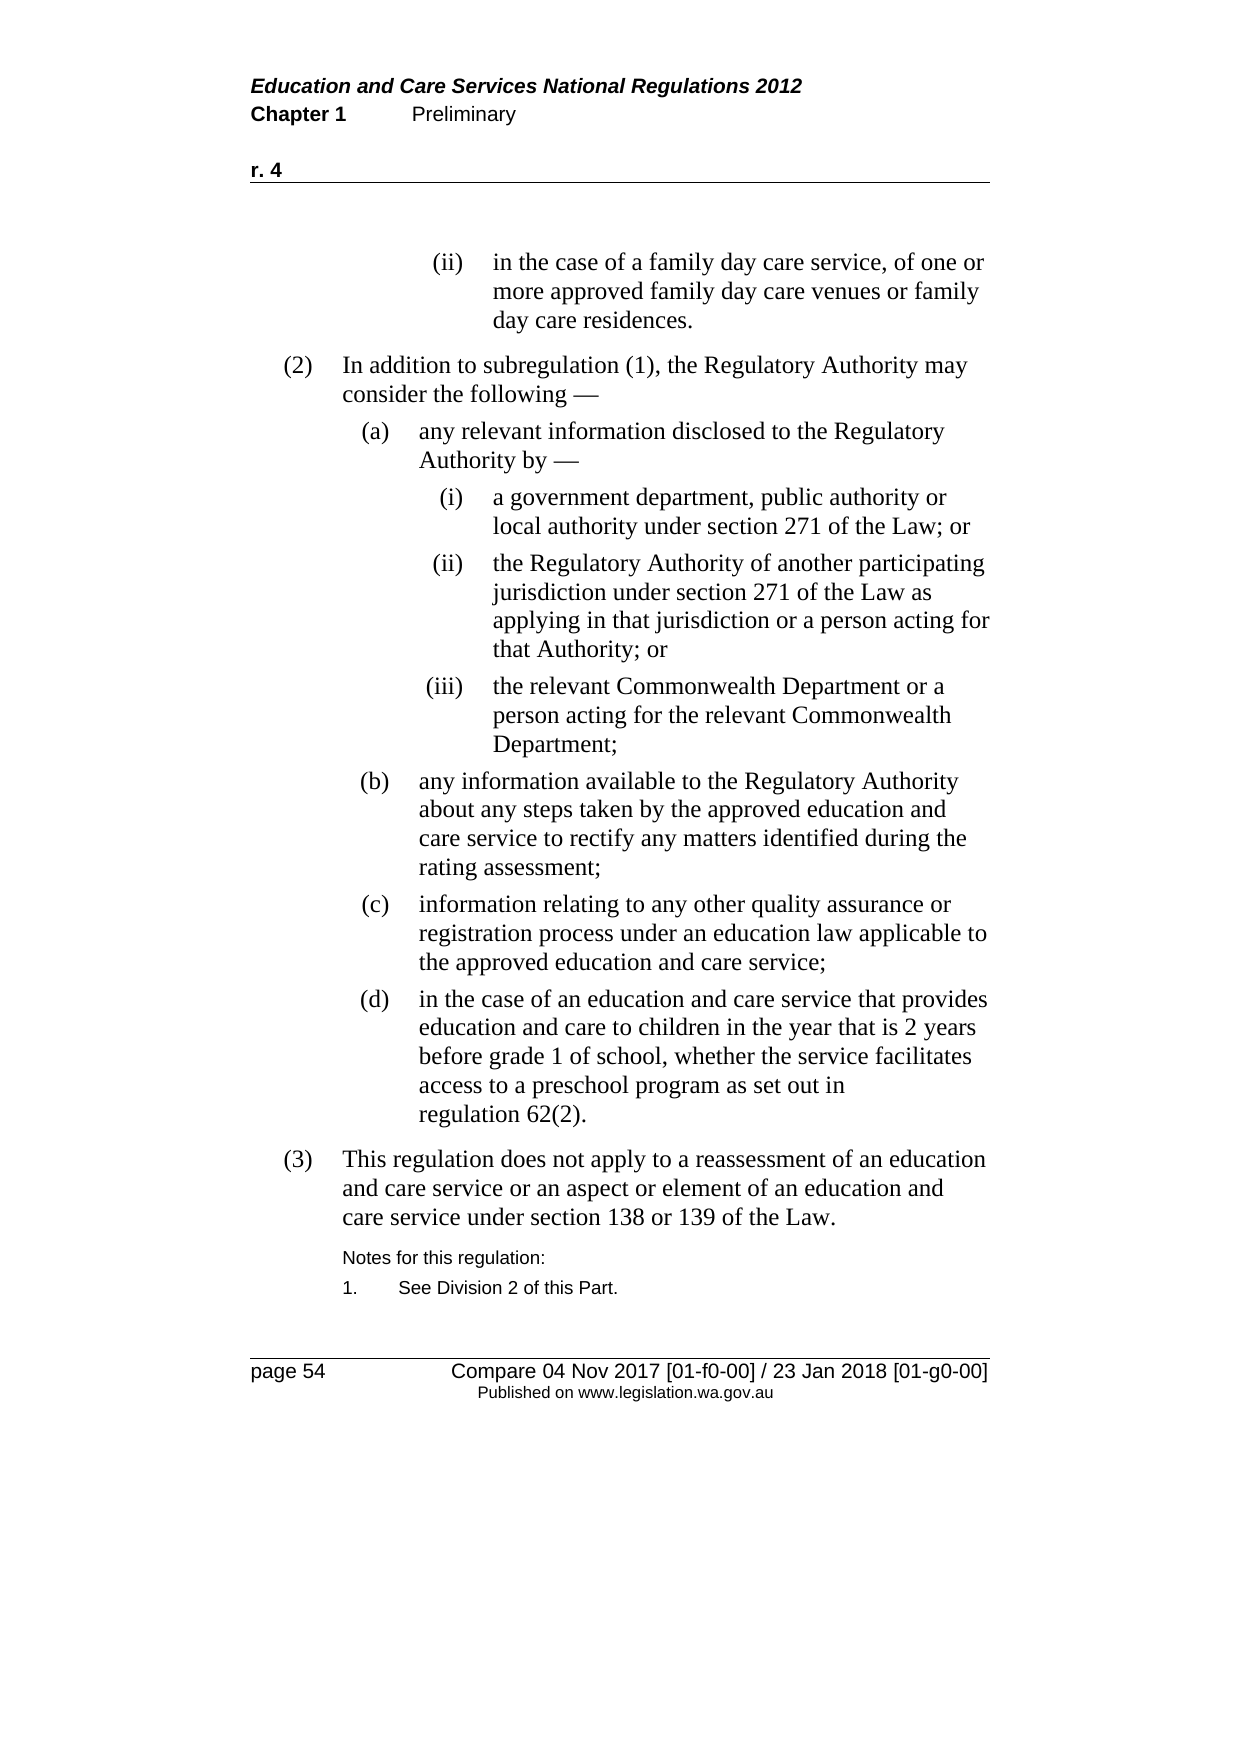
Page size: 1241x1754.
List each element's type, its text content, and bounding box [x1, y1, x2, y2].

text (a) any relevant information disclosed to the Regulatory Authority by — [250, 416, 990, 474]
text (d) in the case of an education and care service that provides education and care to children in the year that is 2 years before grade 1 of school, whether the service facilitates access to a preschool program as set out in regulation 62(2). [250, 984, 990, 1127]
text (ii) the Regulatory Authority of another participating jurisdiction under section 271 of the Law as applying in that jurisdiction or a person acting for that Authority; or [250, 548, 990, 663]
text 1. See Division 2 of this Part. [250, 1277, 990, 1298]
text (b) any information available to the Regulatory Authority about any steps taken by the approved education and care service to rectify any matters identified during the rating assessment; [250, 766, 990, 881]
subtitle Notes for this regulation: [250, 1247, 990, 1269]
text (2) In addition to subregulation (1), the Regulatory Authority may consider the following — [250, 350, 990, 408]
text (iii) the relevant Commonwealth Department or a person acting for the relevant Commonwealth Department; [250, 671, 990, 757]
text (i) a government department, public authority or local authority under section 271 of the Law; or [250, 482, 990, 539]
text (c) information relating to any other quality assurance or registration process under an education law applicable to the approved education and care service; [250, 889, 990, 975]
text (3) This regulation does not apply to a reassessment of an education and care service or an aspect or element of an education and care service under section 138 or 139 of the Law. [250, 1144, 990, 1230]
text (ii) in the case of a family day care service, of one or more approved family day care venues or family day care residences. [250, 247, 990, 334]
